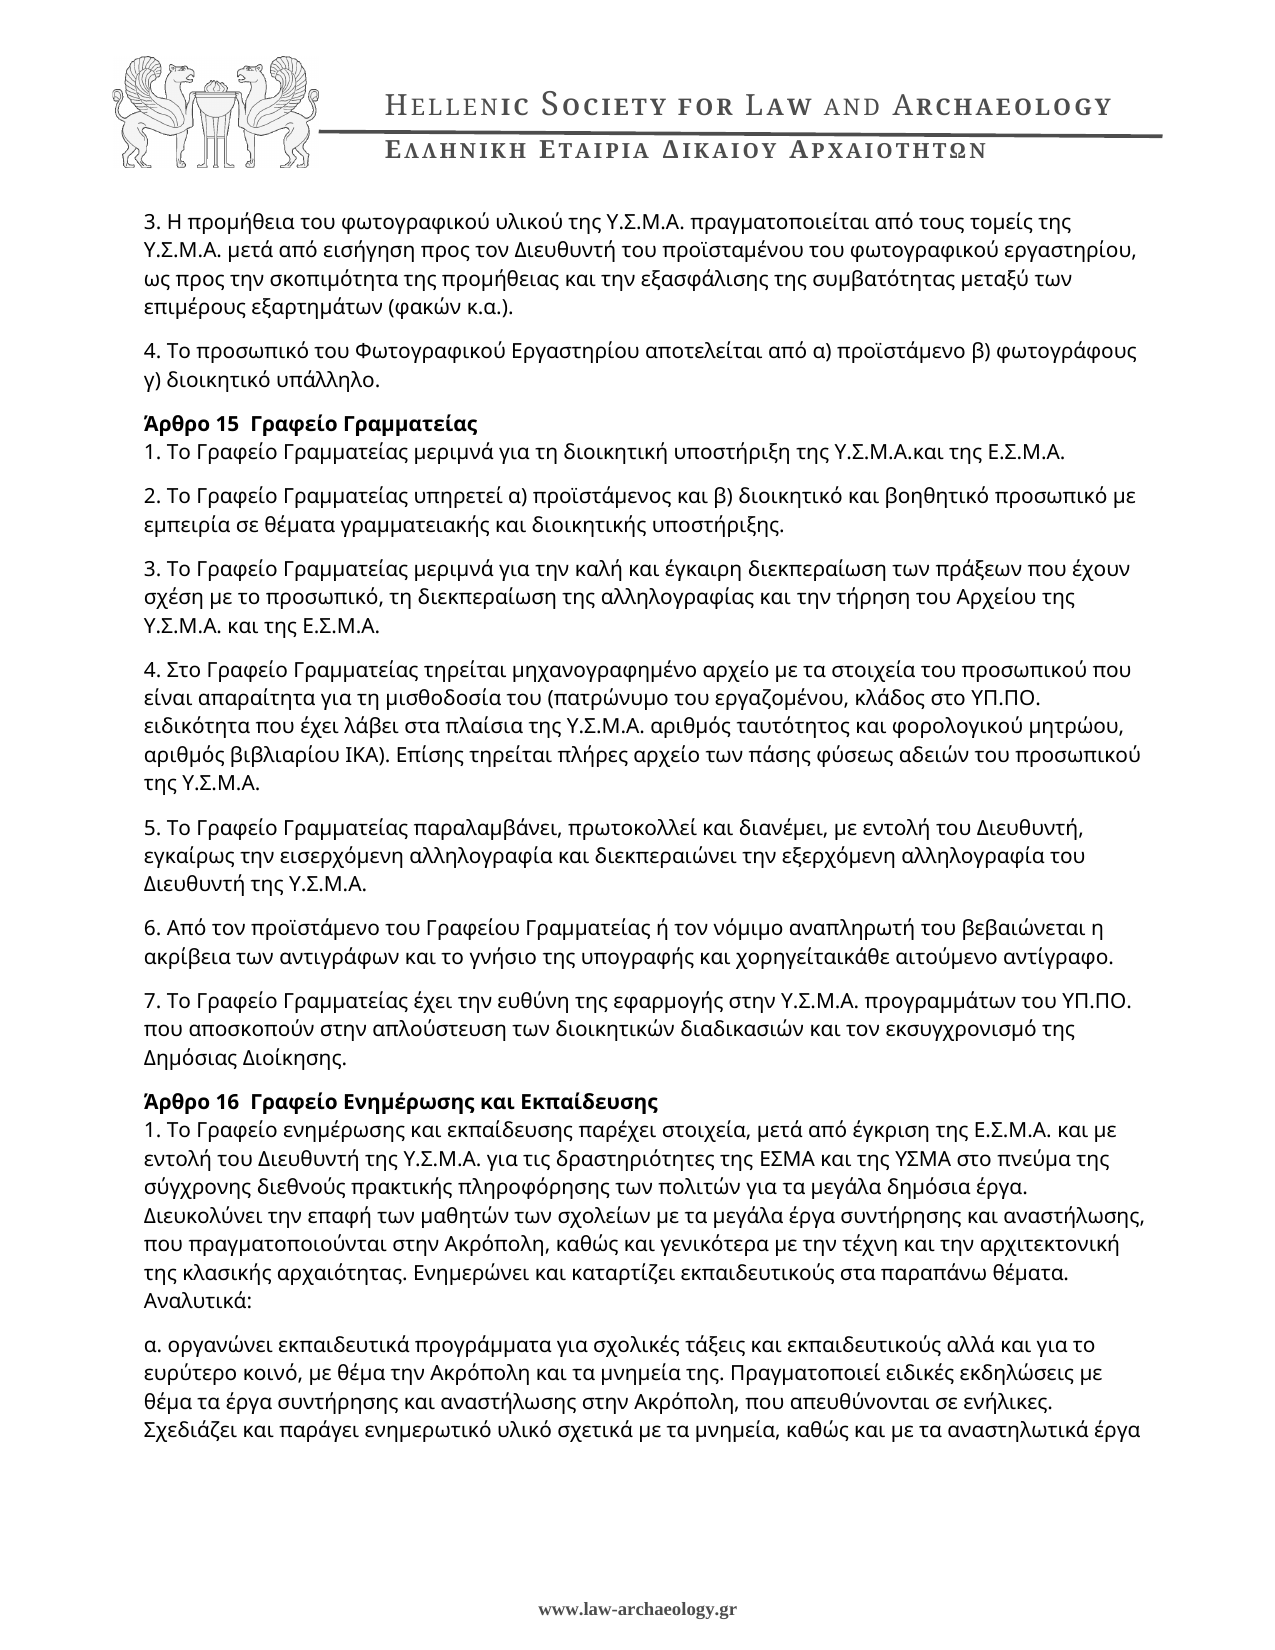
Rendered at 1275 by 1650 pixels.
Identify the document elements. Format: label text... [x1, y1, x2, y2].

text 4. Το προσωπικό του Φωτογραφικού Εργαστηρίου αποτελείται από α) προϊστάμενο β) φωτογράφους γ) διοικητικό υπάλληλο. [144, 336, 1147, 393]
text 3. Το Γραφείο Γραμματείας μεριμνά για την καλή και έγκαιρη διεκπεραίωση των πράξεων που έχουν σχέση με το προσωπικό, τη διεκπεραίωση της αλληλογραφίας και την τήρηση του Αρχείου της Υ.Σ.Μ.Α. και της Ε.Σ.Μ.Α. [144, 554, 1147, 639]
text 4. Στο Γραφείο Γραμματείας τηρείται μηχανογραφημένο αρχείο με τα στοιχεία του προσωπικού που είναι απαραίτητα για τη μισθοδοσία του (πατρώνυμο του εργαζομένου, κλάδος στο ΥΠ.ΠΟ. ειδικότητα που έχει λάβει στα πλαίσια της Υ.Σ.Μ.Α. αριθμός ταυτότητος και φορολογικού μητρώου, αριθμός βιβλιαρίου ΙΚΑ). Επίσης τηρείται πλήρες αρχείο των πάσης φύσεως αδειών του προσωπικού της Υ.Σ.Μ.Α. [144, 655, 1147, 797]
text 6. Από τον προϊστάμενο του Γραφείου Γραμματείας ή τον νόμιμο αναπληρωτή του βεβαιώνεται η ακρίβεια των αντιγράφων και το γνήσιο της υπογραφής και χορηγείταικάθε αιτούμενο αντίγραφο. [144, 913, 1147, 970]
text 3. Η προμήθεια του φωτογραφικού υλικού της Υ.Σ.Μ.Α. πραγματοποιείται από τους τομείς της Υ.Σ.Μ.Α. μετά από εισήγηση προς τον Διευθυντή του προϊσταμένου του φωτογραφικού εργαστηρίου, ως προς την σκοπιμότητα της προμήθειας και την εξασφάλισης της συμβατότητας μεταξύ των επιμέρους εξαρτημάτων (φακών κ.α.). [144, 207, 1147, 321]
text 5. Το Γραφείο Γραμματείας παραλαμβάνει, πρωτοκολλεί και διανέμει, με εντολή του Διευθυντή, εγκαίρως την εισερχόμενη αλληλογραφία και διεκπεραιώνει την εξερχόμενη αλληλογραφία του Διευθυντή της Υ.Σ.Μ.Α. [144, 813, 1147, 898]
text 2. Το Γραφείο Γραμματείας υπηρετεί α) προϊστάμενος και β) διοικητικό και βοηθητικό προσωπικό με εμπειρία σε θέματα γραμματειακής και διοικητικής υποστήριξης. [144, 481, 1147, 538]
picture [112, 56, 319, 168]
text Άρθρο 15 Γραφείο Γραμματείας 1. Το Γραφείο Γραμματείας μεριμνά για τη διοικητική υποστήριξη της Υ.Σ.Μ.Α.και της Ε.Σ.Μ.Α. [144, 409, 1147, 466]
text Άρθρο 16 Γραφείο Ενημέρωσης και Εκπαίδευσης 1. Το Γραφείο ενημέρωσης και εκπαίδευσης παρέχει στοιχεία, μετά από έγκριση της Ε.Σ.Μ.Α. και με εντολή του Διευθυντή της Υ.Σ.Μ.Α. για τις δραστηριότητες της ΕΣΜΑ και της ΥΣΜΑ στο πνεύμα της σύγχρονης διεθνούς πρακτικής πληροφόρησης των πολιτών για τα μεγάλα δημόσια έργα. Διευκολύνει την επαφή των μαθητών των σχολείων με τα μεγάλα έργα συντήρησης και αναστήλωσης, που πραγματοποιούνται στην Ακρόπολη, καθώς και γενικότερα με την τέχνη και την αρχιτεκτονική της κλασικής αρχαιότητας. Ενημερώνει και καταρτίζει εκπαιδευτικούς στα παραπάνω θέματα. Αναλυτικά: [144, 1087, 1147, 1314]
text 7. Το Γραφείο Γραμματείας έχει την ευθύνη της εφαρμογής στην Υ.Σ.Μ.Α. προγραμμάτων του ΥΠ.ΠΟ. που αποσκοπούν στην απλούστευση των διοικητικών διαδικασιών και τον εκσυγχρονισμό της Δημόσιας Διοίκησης. [144, 986, 1147, 1071]
